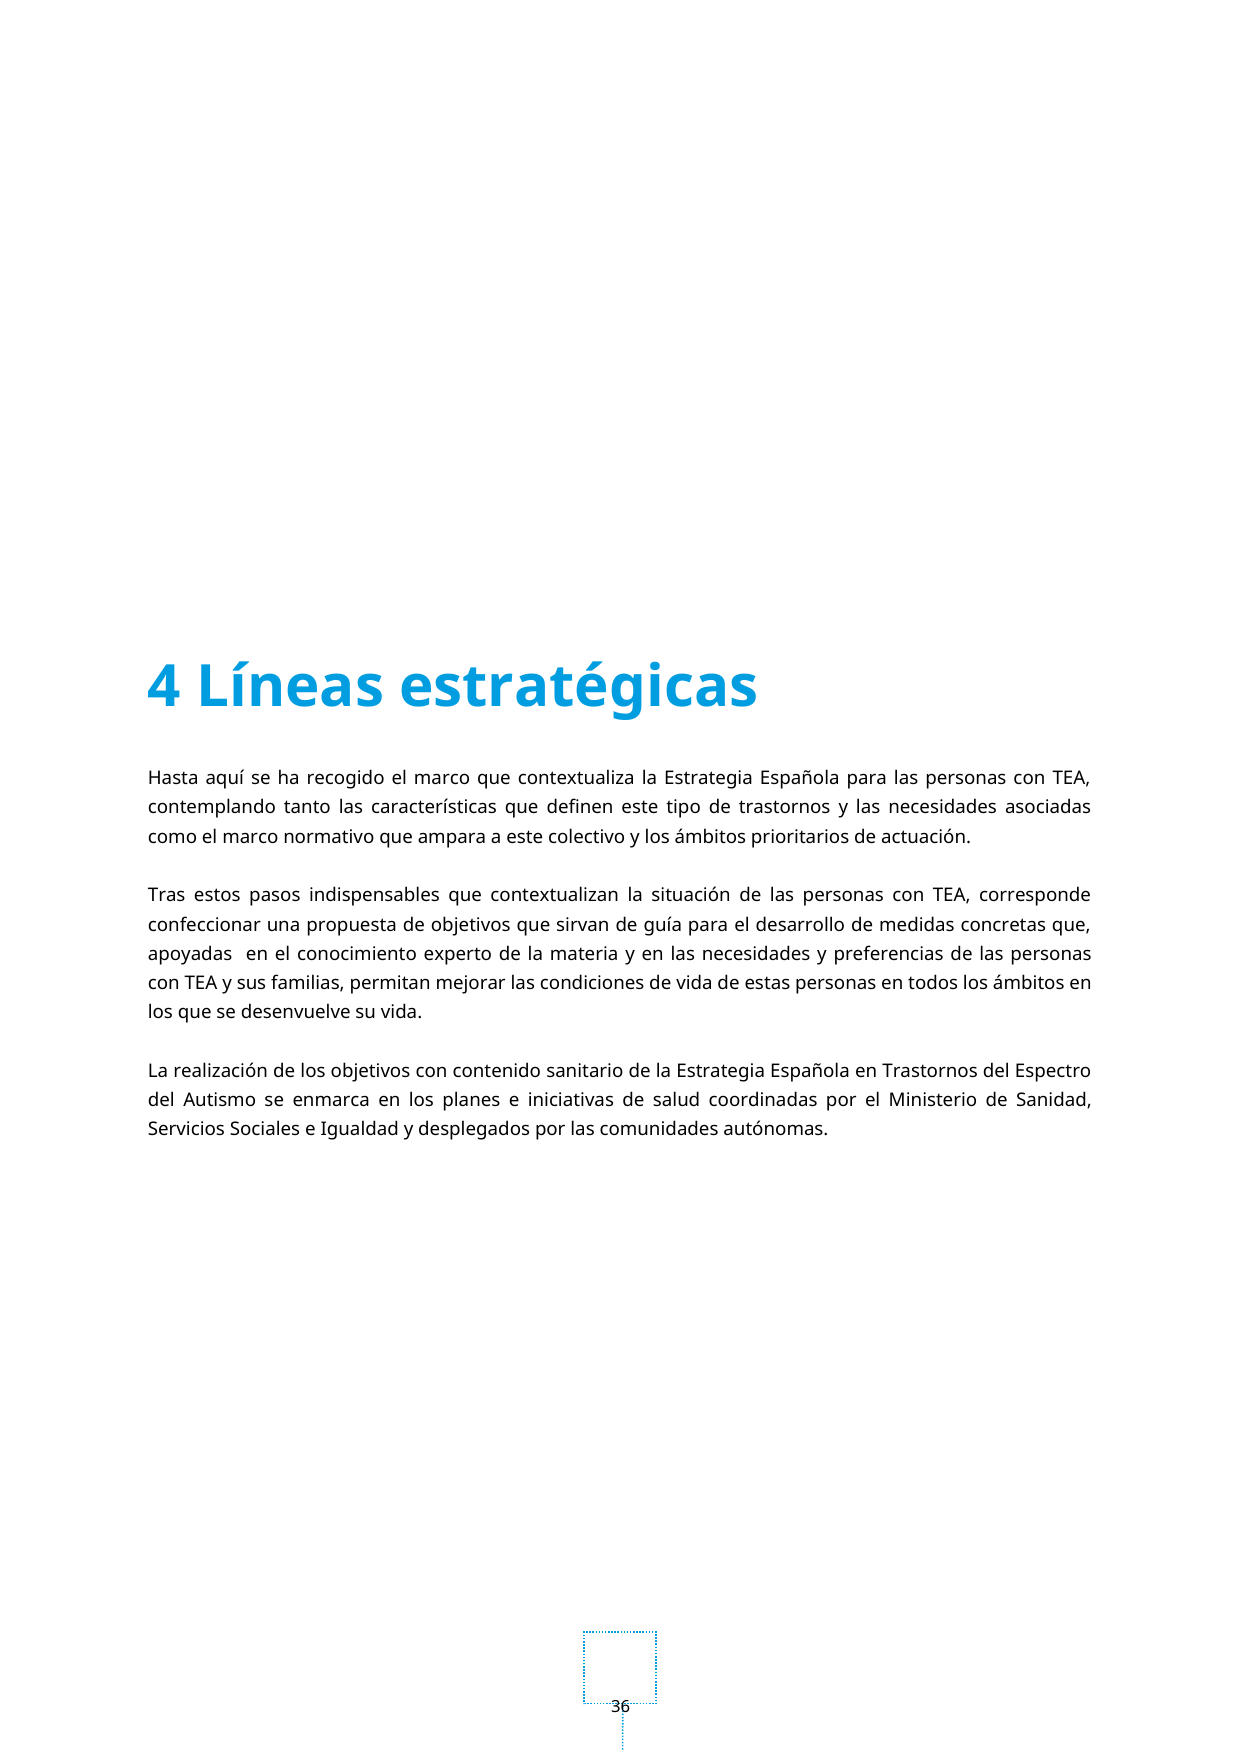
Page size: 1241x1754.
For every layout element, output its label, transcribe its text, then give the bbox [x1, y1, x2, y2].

text La realización de los objetivos con contenido sanitario de la Estrategia Española en Trastornos del Espectro del Autismo se enmarca en los planes e iniciativas de salud coordinadas por el Ministerio de Sanidad, Servicios Sociales e Igualdad y desplegados por las comunidades autónomas. [148, 1057, 1092, 1141]
text Hasta aquí se ha recogido el marco que contextualiza la Estrategia Española para las personas con TEA, contemplando tanto las características que definen este tipo de trastornos y las necesidades asociadas como el marco normativo que ampara a este colectivo y los ámbitos prioritarios de actuación. [148, 764, 1092, 848]
text 4 Líneas estratégicas [148, 644, 1092, 723]
text Tras estos pasos indispensables que contextualizan la situación de las personas con TEA, corresponde confeccionar una propuesta de objetivos que sirvan de guía para el desarrollo de medidas concretas que, apoyadas en el conocimiento experto de la materia y en las necesidades y preferencias de las personas con TEA y sus familias, permitan mejorar las condiciones de vida de estas personas en todos los ámbitos en los que se desenvuelve su vida. [148, 882, 1092, 1024]
